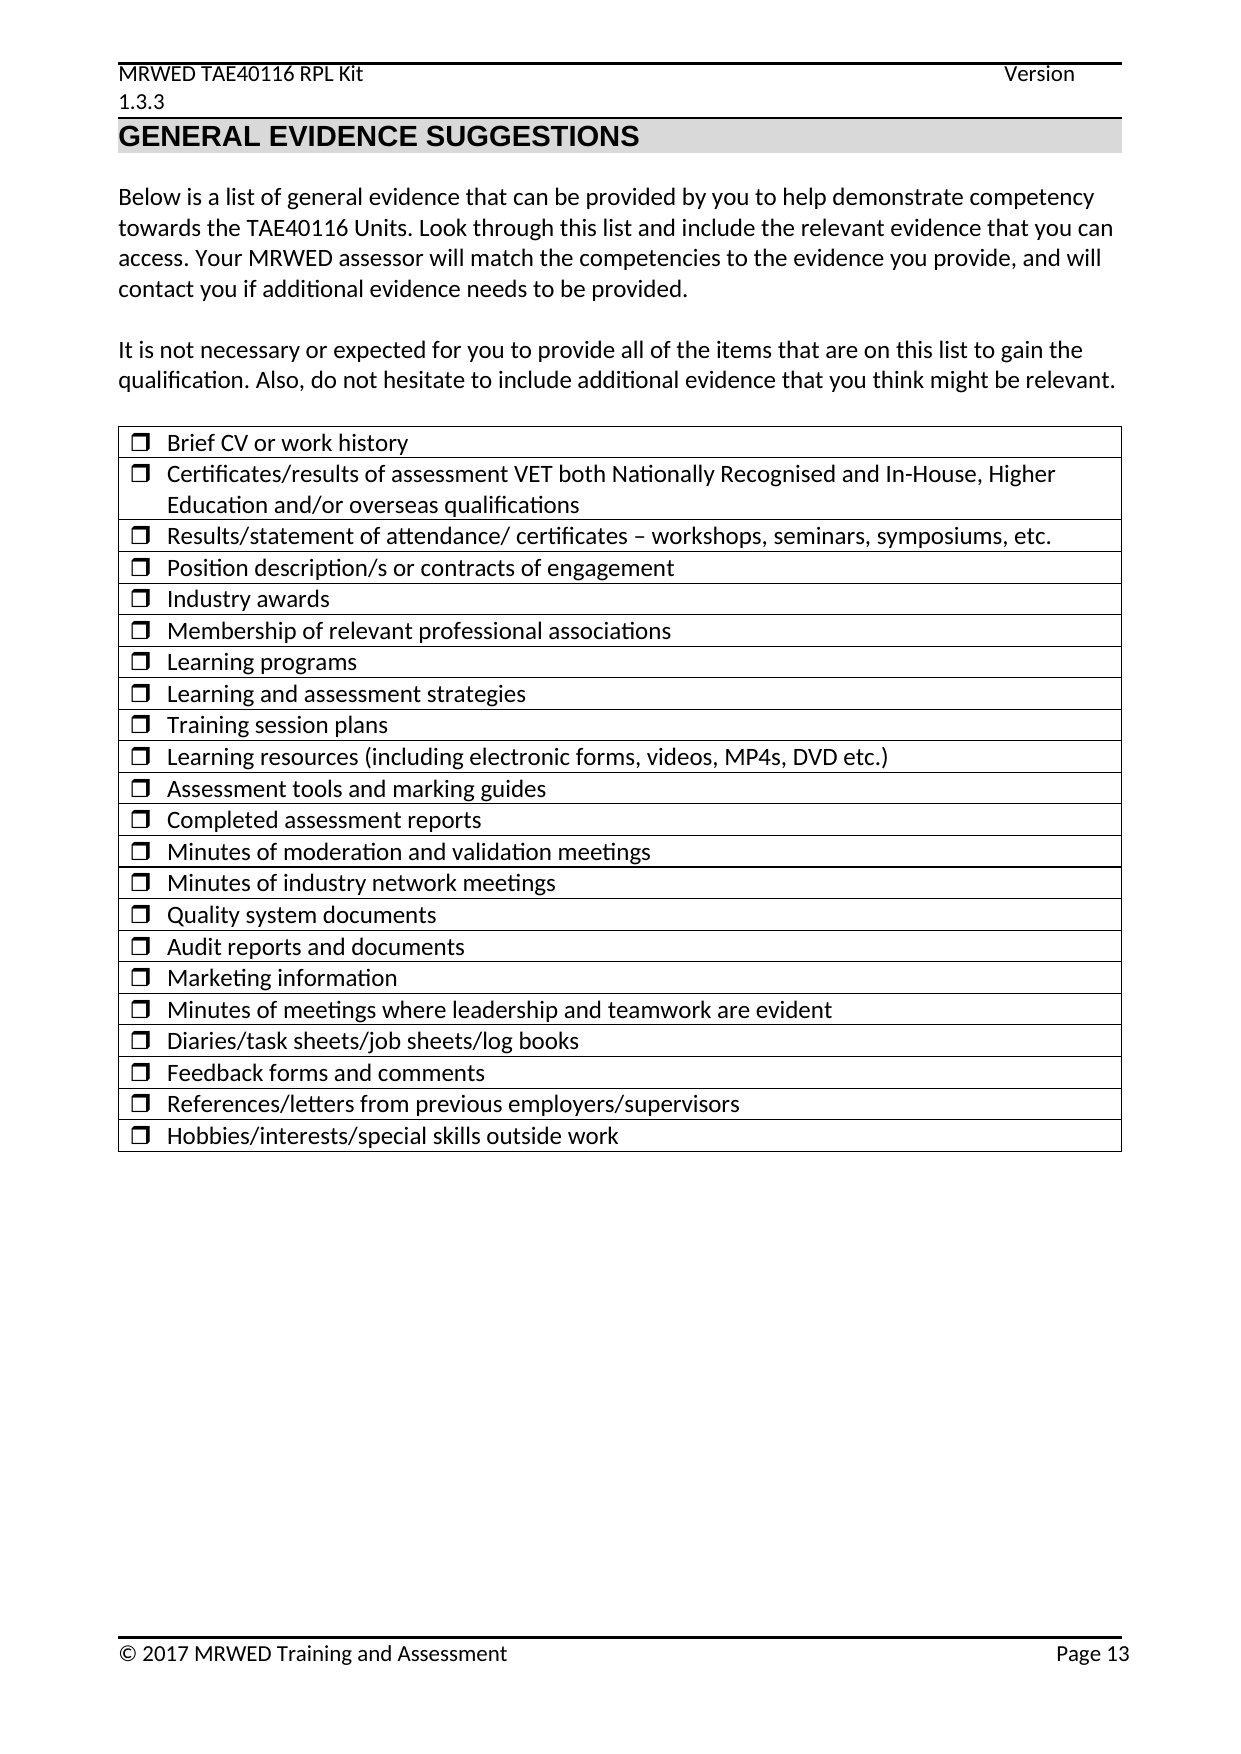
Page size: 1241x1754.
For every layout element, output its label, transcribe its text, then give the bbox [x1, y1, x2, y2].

table_cell Hobbies/interests/special skills outside work [119, 1120, 1121, 1151]
table_cell Certificates/results of assessment VET both Nationally Recognised and In-House, Higher Education and/or overseas qualifications [119, 458, 1121, 519]
table_cell References/letters from previous employers/supervisors [119, 1089, 1121, 1119]
table_cell Feedback forms and comments [119, 1057, 1121, 1087]
table_cell Training session plans [119, 710, 1121, 740]
table_cell Quality system documents [119, 899, 1121, 929]
table_cell Assessment tools and marking guides [119, 773, 1121, 803]
table_cell Position description/s or contracts of engagement [119, 552, 1121, 582]
table_cell Learning programs [119, 647, 1121, 677]
subtitle GENERAL EVIDENCE SUGGESTIONS [118, 119, 1122, 153]
table_cell Completed assessment reports [119, 804, 1121, 835]
table_cell Membership of relevant professional associations [119, 615, 1121, 646]
text It is not necessary or expected for you to provide all of the items that are on this list to gain the qualification. Also, do not hesitate to include additional evidence that you think might be relevant. [118, 334, 1122, 395]
table_cell Minutes of moderation and validation meetings [119, 836, 1121, 866]
table_cell Learning resources (including electronic forms, videos, MP4s, DVD etc.) [119, 741, 1121, 772]
table_cell Marketing information [119, 962, 1121, 993]
table_cell Industry awards [119, 584, 1121, 614]
table_cell Learning and assessment strategies [119, 678, 1121, 709]
table_header Brief CV or work history [119, 427, 1121, 457]
table_cell Results/statement of attendance/ certificates – workshops, seminars, symposiums, etc. [119, 520, 1121, 551]
table_cell Minutes of industry network meetings [119, 868, 1121, 898]
table_cell Diaries/task sheets/job sheets/log books [119, 1025, 1121, 1056]
table_cell Audit reports and documents [119, 931, 1121, 961]
table_cell Minutes of meetings where leadership and teamwork are evident [119, 994, 1121, 1024]
text Below is a list of general evidence that can be provided by you to help demonstrate competency towards the TAE40116 Units. Look through this list and include the relevant evidence that you can access. Your MRWED assessor will match the competencies to the evidence you provide, and will contact you if additional evidence needs to be provided. [118, 181, 1122, 303]
